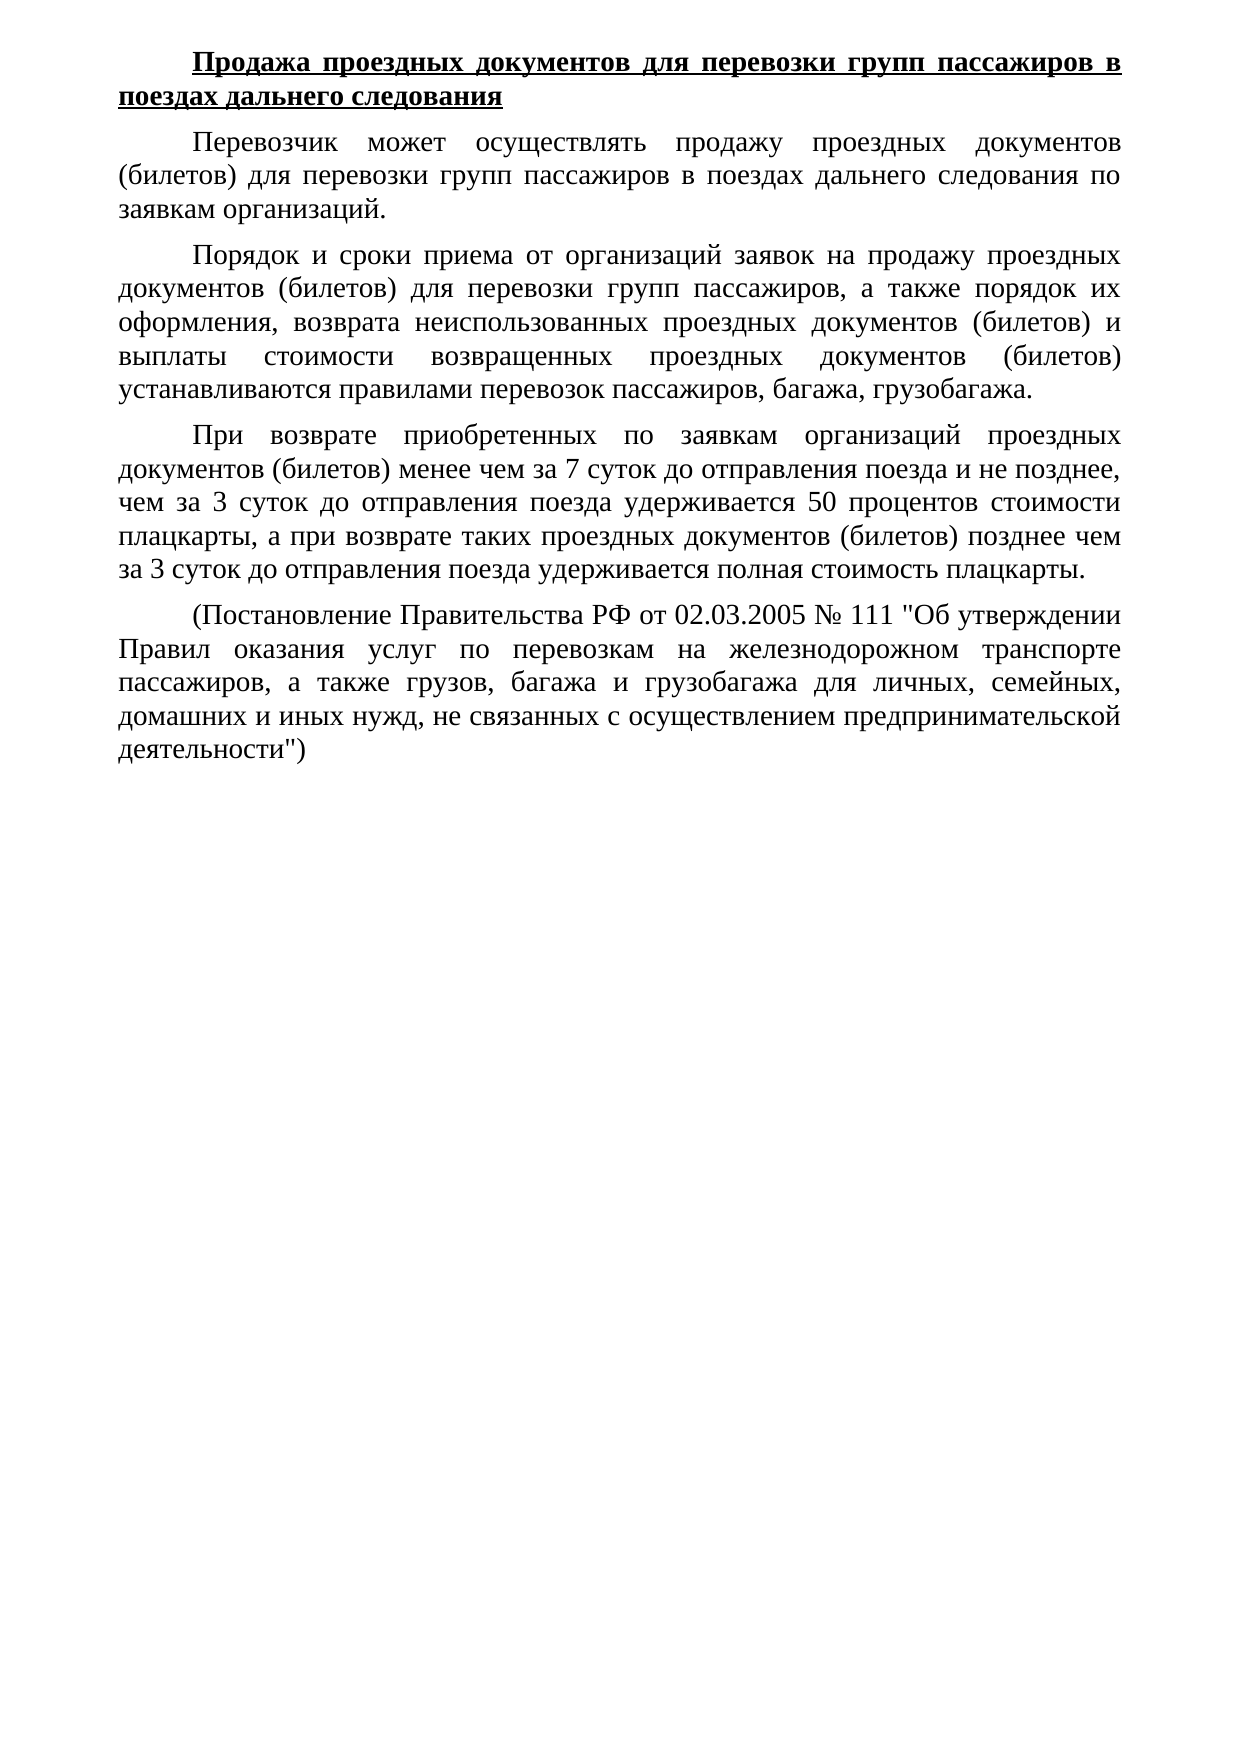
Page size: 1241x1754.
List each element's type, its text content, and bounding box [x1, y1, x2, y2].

text Перевозчик может осуществлять продажу проездных документов (билетов) для перевозки групп пассажиров в поездах дальнего следования по заявкам организаций. [118, 124, 1122, 224]
text (Постановление Правительства РФ от 02.03.2005 № 111 "Об утверждении Правил оказания услуг по перевозкам на железнодорожном транспорте пассажиров, а также грузов, багажа и грузобагажа для личных, семейных, домашних и иных нужд, не связанных с осуществлением предпринимательской деятельности") [118, 597, 1122, 765]
text Продажа проездных документов для перевозки групп пассажиров в поездах дальнего следования [118, 44, 1122, 111]
text При возврате приобретенных по заявкам организаций проездных документов (билетов) менее чем за 7 суток до отправления поезда и не позднее, чем за 3 суток до отправления поезда удерживается 50 процентов стоимости плацкарты, а при возврате таких проездных документов (билетов) позднее чем за 3 суток до отправления поезда удерживается полная стоимость плацкарты. [118, 417, 1122, 585]
text Порядок и сроки приема от организаций заявок на продажу проездных документов (билетов) для перевозки групп пассажиров, а также порядок их оформления, возврата неиспользованных проездных документов (билетов) и выплаты стоимости возвращенных проездных документов (билетов) устанавливаются правилами перевозок пассажиров, багажа, грузобагажа. [118, 237, 1122, 405]
